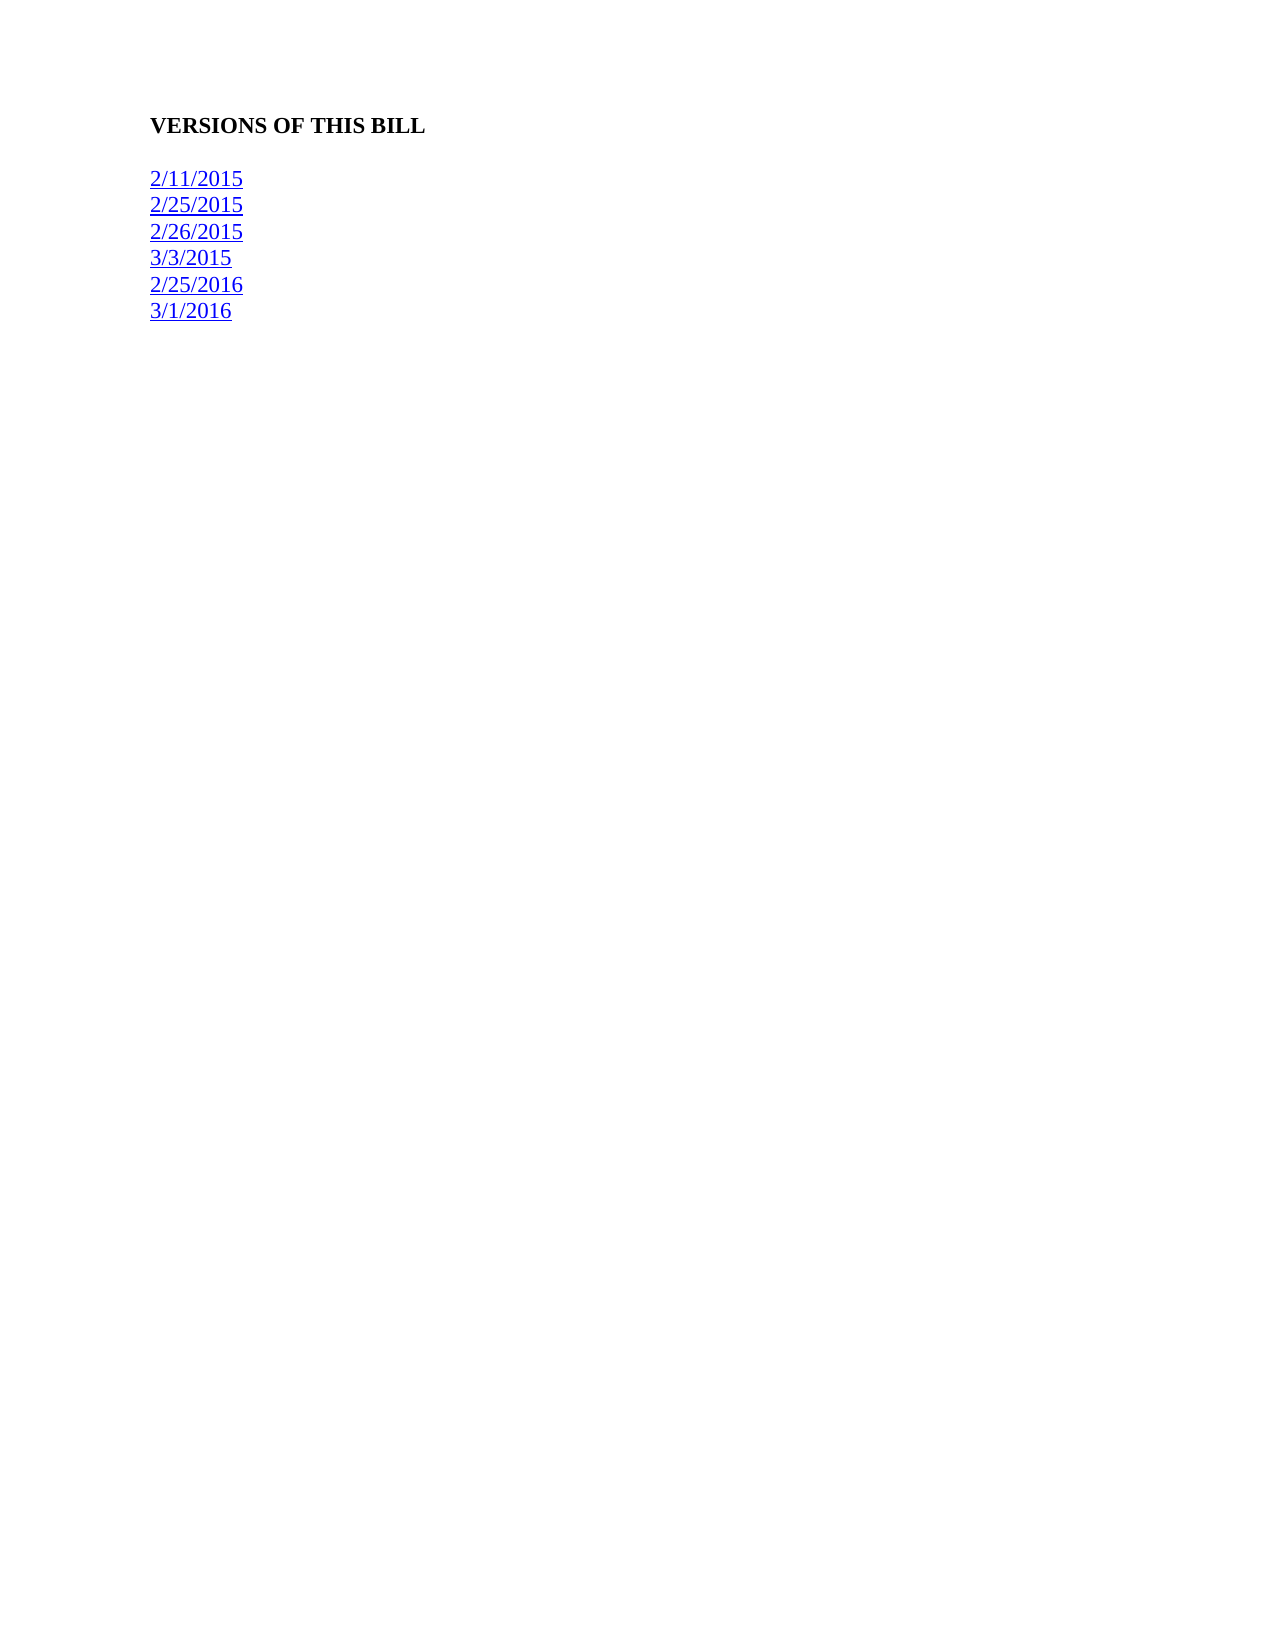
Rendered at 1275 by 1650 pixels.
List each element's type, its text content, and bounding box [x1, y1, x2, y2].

text VERSIONS OF THIS BILL [150, 112, 1125, 139]
text 3/3/2015 [150, 244, 1125, 271]
text 2/25/2016 [150, 271, 1125, 297]
text 2/25/2015 [150, 192, 1125, 218]
text 2/11/2015 [150, 165, 1125, 192]
text 3/1/2016 [150, 297, 1125, 323]
text 2/26/2015 [150, 218, 1125, 244]
